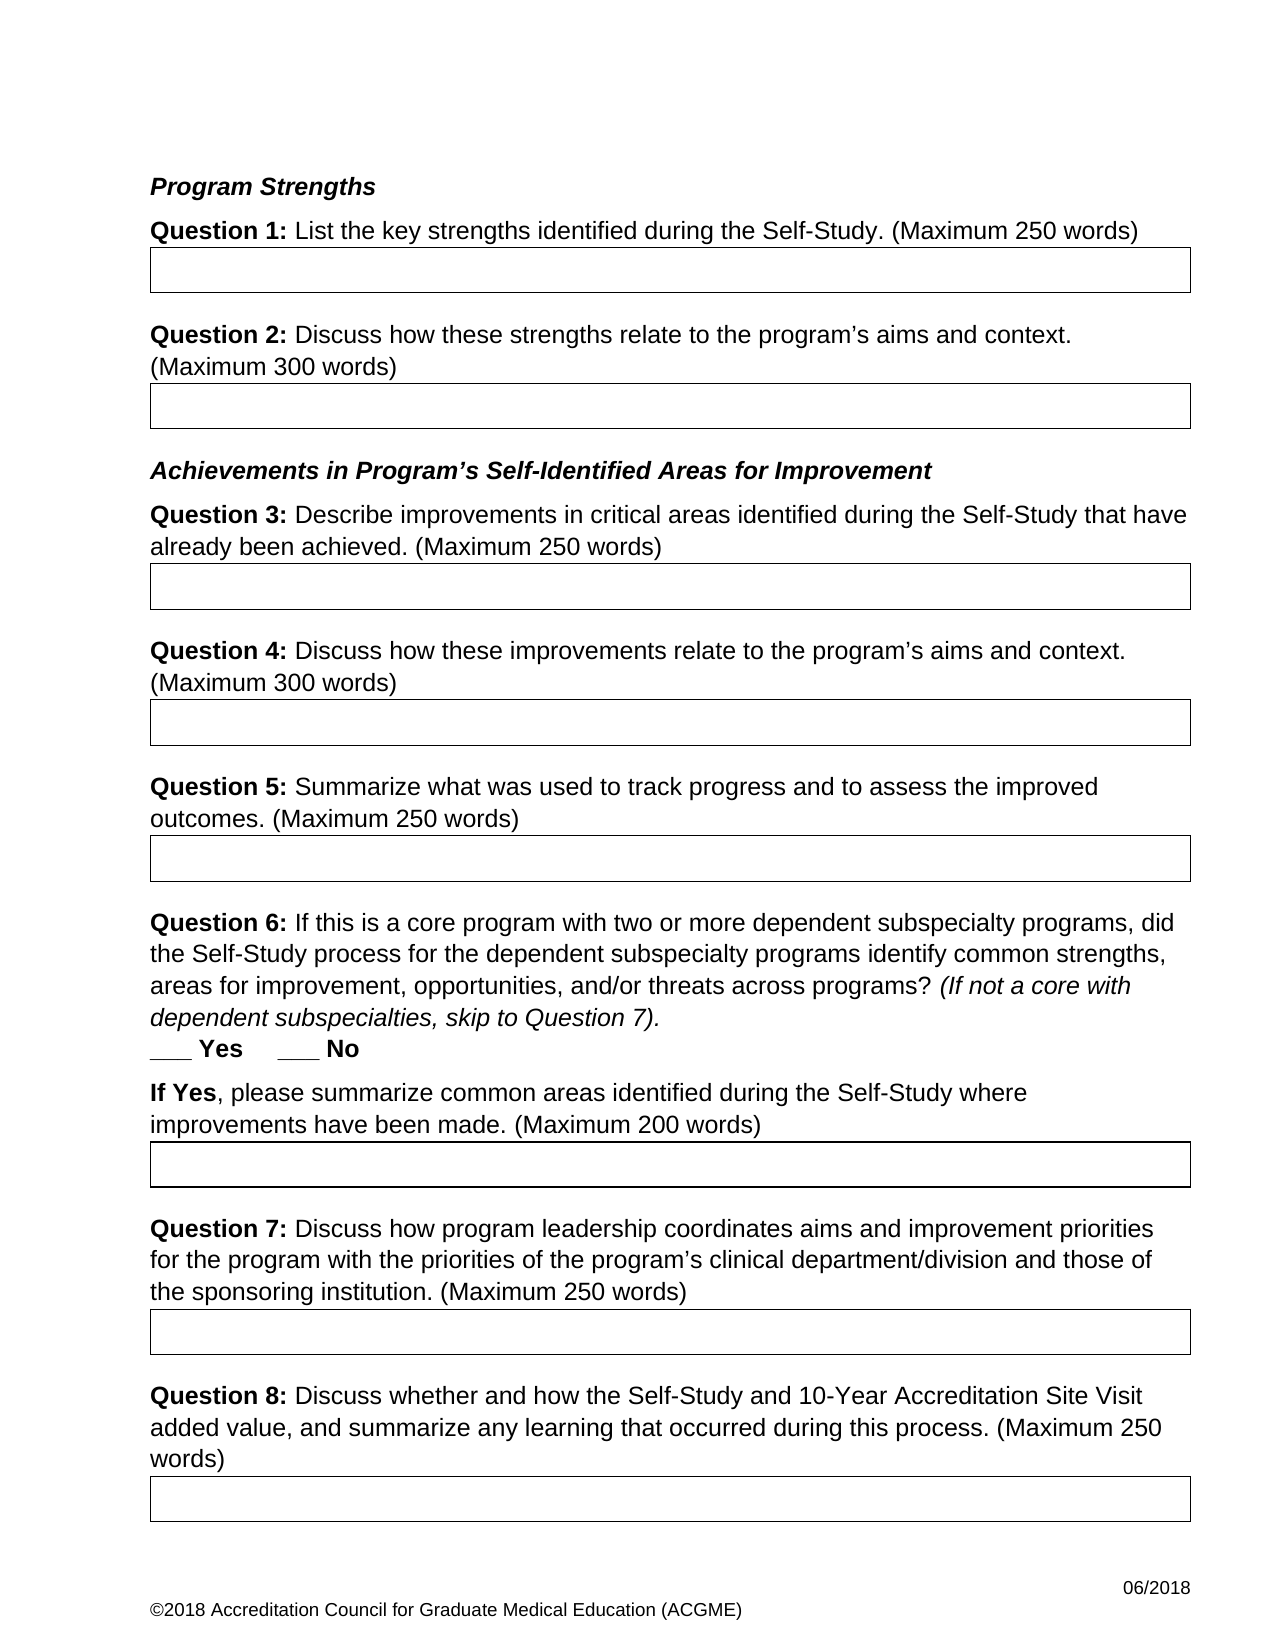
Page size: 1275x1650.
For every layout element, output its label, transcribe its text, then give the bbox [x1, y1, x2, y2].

table_header [151, 384, 1190, 428]
text Question 8: Discuss whether and how the Self-Study and 10-Year Accreditation Site Visit added value, and summarize any learning that occurred during this process. (Maximum 250 words) [150, 1381, 1191, 1473]
text Question 4: Discuss how these improvements relate to the program’s aims and context. (Maximum 300 words) [150, 610, 1191, 697]
text Question 1: List the key strengths identified during the Self-Study. (Maximum 250 words) [150, 216, 1191, 244]
table_header [151, 1310, 1190, 1354]
text Question 2: Discuss how these strengths relate to the program’s aims and context. (Maximum 300 words) [150, 293, 1191, 380]
text If Yes, please summarize common areas identified during the Self-Study where improvements have been made. (Maximum 200 words) [150, 1078, 1191, 1138]
table_header [151, 1477, 1190, 1521]
table_header [151, 564, 1190, 608]
text Question 3: Describe improvements in critical areas identified during the Self-Study that have already been achieved. (Maximum 250 words) [150, 500, 1191, 561]
text Question 7: Discuss how program leadership coordinates aims and improvement priorities for the program with the priorities of the program’s clinical department/division and those of the sponsoring institution. (Maximum 250 words) [150, 1214, 1191, 1306]
table_header [151, 700, 1190, 744]
text Achievements in Program’s Self-Identified Areas for Improvement [150, 429, 1191, 485]
table_header [151, 248, 1190, 292]
table_header [151, 836, 1190, 881]
text Question 5: Summarize what was used to track progress and to assess the improved outcomes. (Maximum 250 words) [150, 746, 1191, 833]
text Question 6: If this is a core program with two or more dependent subspecialty programs, did the Self-Study process for the dependent subspecialty programs identify common strengths, areas for improvement, opportunities, and/or threats across programs? (If not a core with dependent subspecialties, skip to Question 7). [150, 908, 1191, 1031]
table_header [151, 1143, 1190, 1186]
text ___ Yes ___ No [150, 1034, 1191, 1063]
text Program Strengths [150, 172, 1191, 200]
